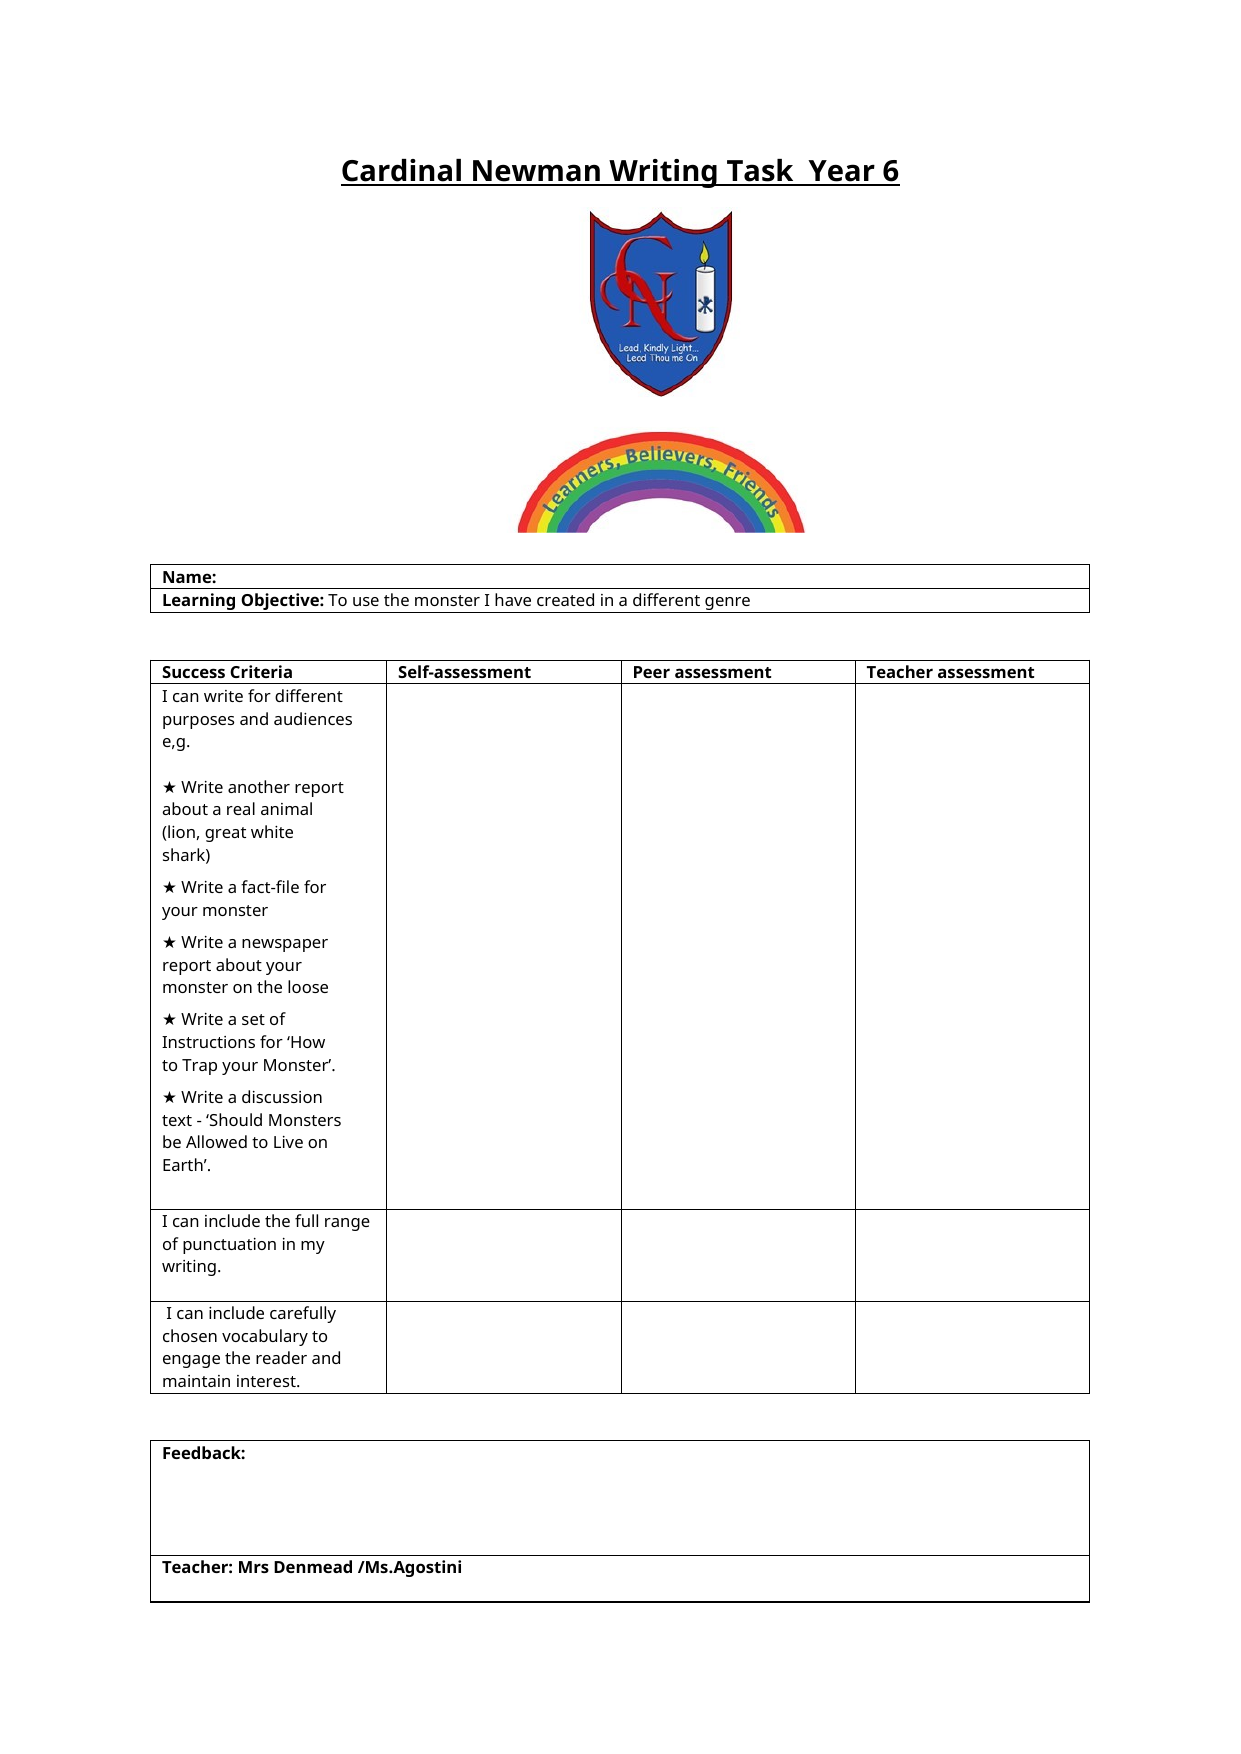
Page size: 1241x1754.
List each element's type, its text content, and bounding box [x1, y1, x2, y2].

table_cell [856, 684, 1089, 1209]
table_cell [622, 1210, 855, 1301]
table_cell I can include carefully chosen vocabulary to engage the reader and maintain interest. [151, 1302, 386, 1392]
table_cell [387, 1210, 621, 1301]
table_cell [387, 1302, 621, 1392]
table_cell [622, 684, 855, 1209]
table_header Feedback: [151, 1441, 1089, 1555]
table_cell I can write for different purposes and audiences e,g. ★ Write another report about a real animal (lion, great white shark) ★ Write a fact-file for your monster ★ Write a newspaper report about your monster on the loose ★ Write a set of Instructions for ‘How to Trap your Monster’. ★ Write a discussion text - ‘Should Monsters be Allowed to Live on Earth’. [151, 684, 386, 1209]
table_cell I can include the full range of punctuation in my writing. [151, 1210, 386, 1301]
table_header Name: [151, 565, 1089, 588]
table_cell [856, 1210, 1089, 1301]
picture [506, 207, 807, 533]
table_cell [387, 684, 621, 1209]
table_cell Learning Objective: To use the monster I have created in a different genre [151, 589, 1089, 612]
table_header Teacher assessment [856, 661, 1089, 683]
table_cell [856, 1302, 1089, 1392]
table_header Peer assessment [622, 661, 855, 683]
table_header Success Criteria [151, 661, 386, 683]
table_header Self-assessment [387, 661, 621, 683]
table_cell Teacher: Mrs Denmead /Ms.Agostini [151, 1556, 1089, 1601]
table_cell [622, 1302, 855, 1392]
text Cardinal Newman Writing Task Year 6 [150, 150, 1090, 190]
